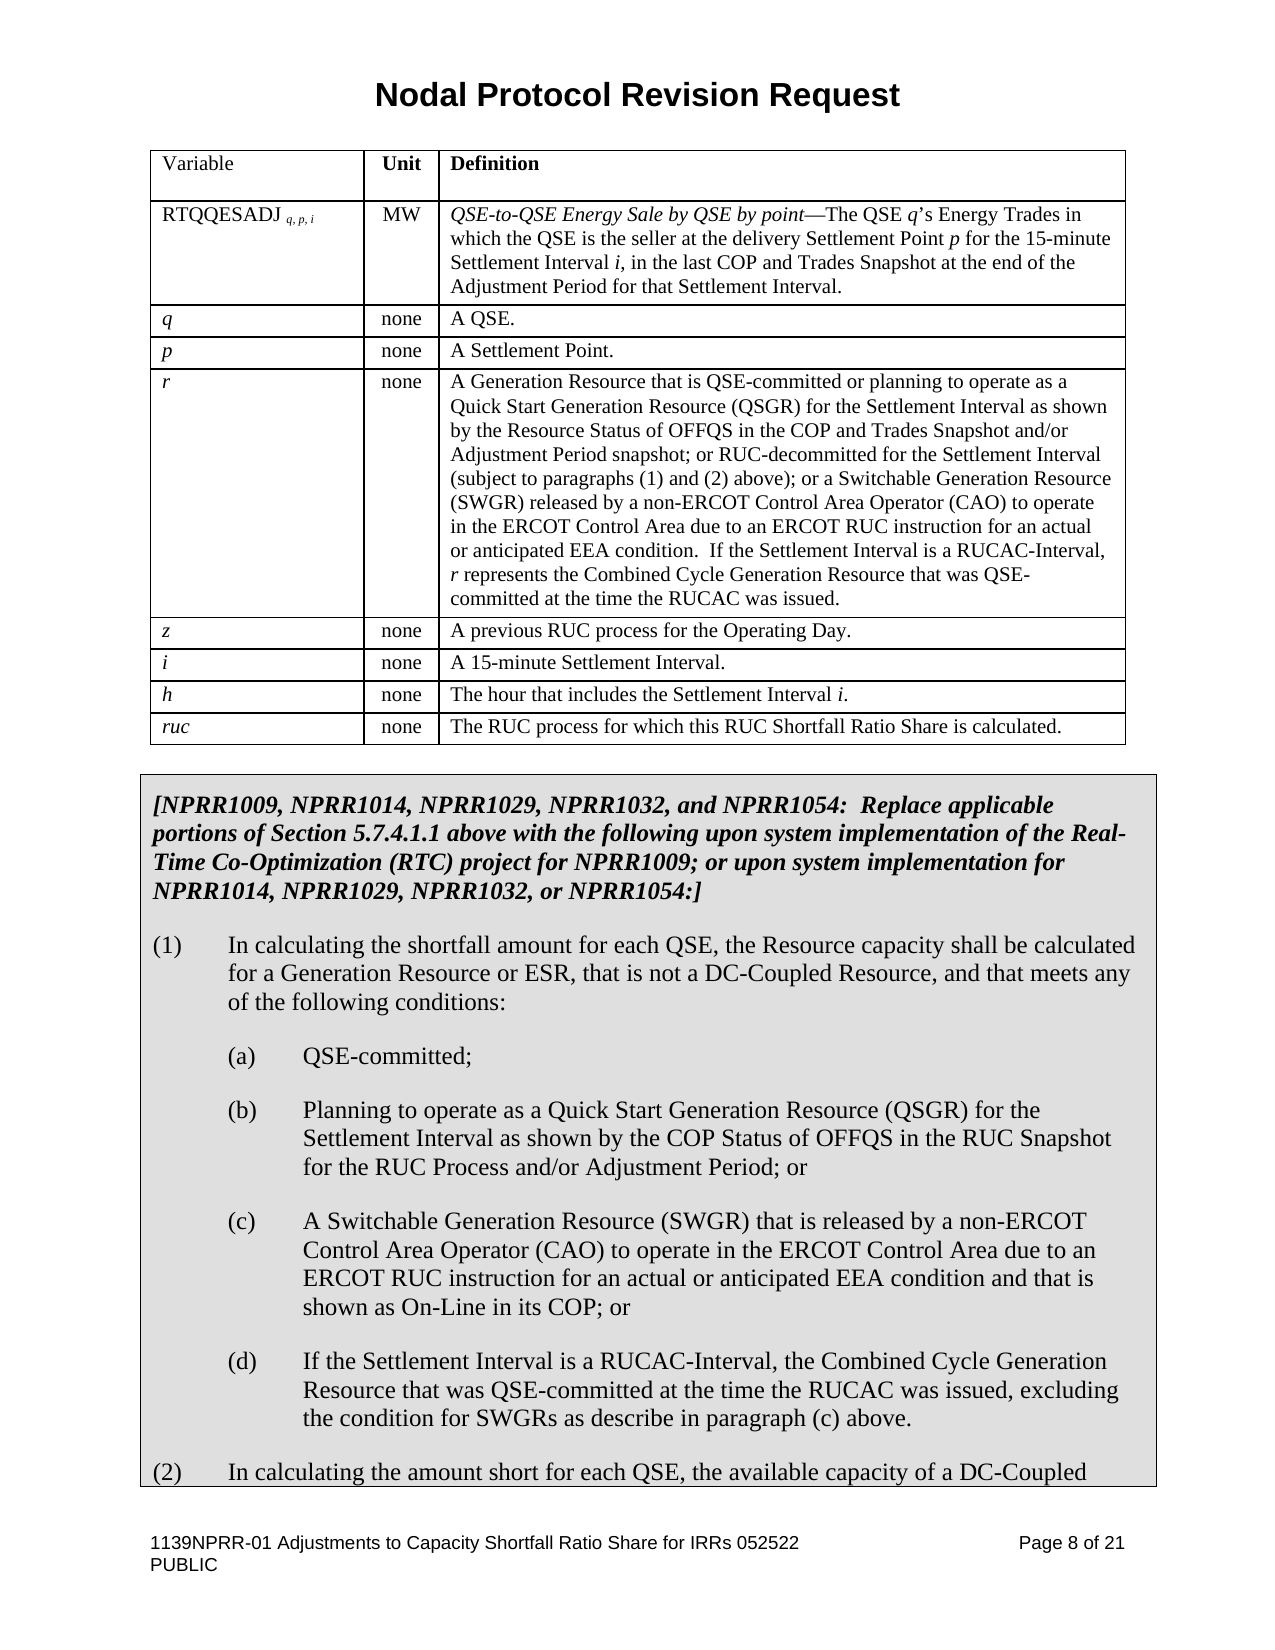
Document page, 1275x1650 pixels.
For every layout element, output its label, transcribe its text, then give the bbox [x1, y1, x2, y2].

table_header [141, 775, 1156, 1486]
table_cell QSE-to-QSE Energy Sale by QSE by point—The QSE q’s Energy Trades in which the QSE is the seller at the delivery Settlement Point p for the 15-minute Settlement Interval i, in the last COP and Trades Snapshot at the end of the Adjustment Period for that Settlement Interval. [440, 202, 1125, 304]
table_cell A previous RUC process for the Operating Day. [440, 618, 1125, 648]
table_cell A Generation Resource that is QSE-committed or planning to operate as a Quick Start Generation Resource (QSGR) for the Settlement Interval as shown by the Resource Status of OFFQS in the COP and Trades Snapshot and/or Adjustment Period snapshot; or RUC-decommitted for the Settlement Interval (subject to paragraphs (1) and (2) above); or a Switchable Generation Resource (SWGR) released by a non-ERCOT Control Area Operator (CAO) to operate in the ERCOT Control Area due to an ERCOT RUC instruction for an actual or anticipated EEA condition. If the Settlement Interval is a RUCAC-Interval, r represents the Combined Cycle Generation Resource that was QSE-committed at the time the RUCAC was issued. [440, 370, 1125, 616]
table_cell i [151, 650, 363, 680]
table_cell p [151, 338, 363, 368]
table_cell none [365, 682, 438, 712]
table_cell none [365, 306, 438, 336]
table_cell MW [365, 202, 438, 304]
table_cell RTQQESADJ q, p, i [151, 202, 363, 304]
table_cell z [151, 618, 363, 648]
table_header Variable [151, 151, 363, 200]
table_cell r [151, 370, 363, 616]
table_cell q [151, 306, 363, 336]
table_cell ruc [151, 714, 363, 744]
table_cell h [151, 682, 363, 712]
table_cell none [365, 370, 438, 616]
table_cell A Settlement Point. [440, 338, 1125, 368]
table_cell none [365, 650, 438, 680]
table_cell The RUC process for which this RUC Shortfall Ratio Share is calculated. [440, 714, 1125, 744]
table_cell none [365, 618, 438, 648]
table_cell A QSE. [440, 306, 1125, 336]
table_cell none [365, 714, 438, 744]
table_header Definition [440, 151, 1125, 200]
table_cell none [365, 338, 438, 368]
table_cell A 15-minute Settlement Interval. [440, 650, 1125, 680]
table_cell The hour that includes the Settlement Interval i. [440, 682, 1125, 712]
table_header Unit [365, 151, 438, 200]
